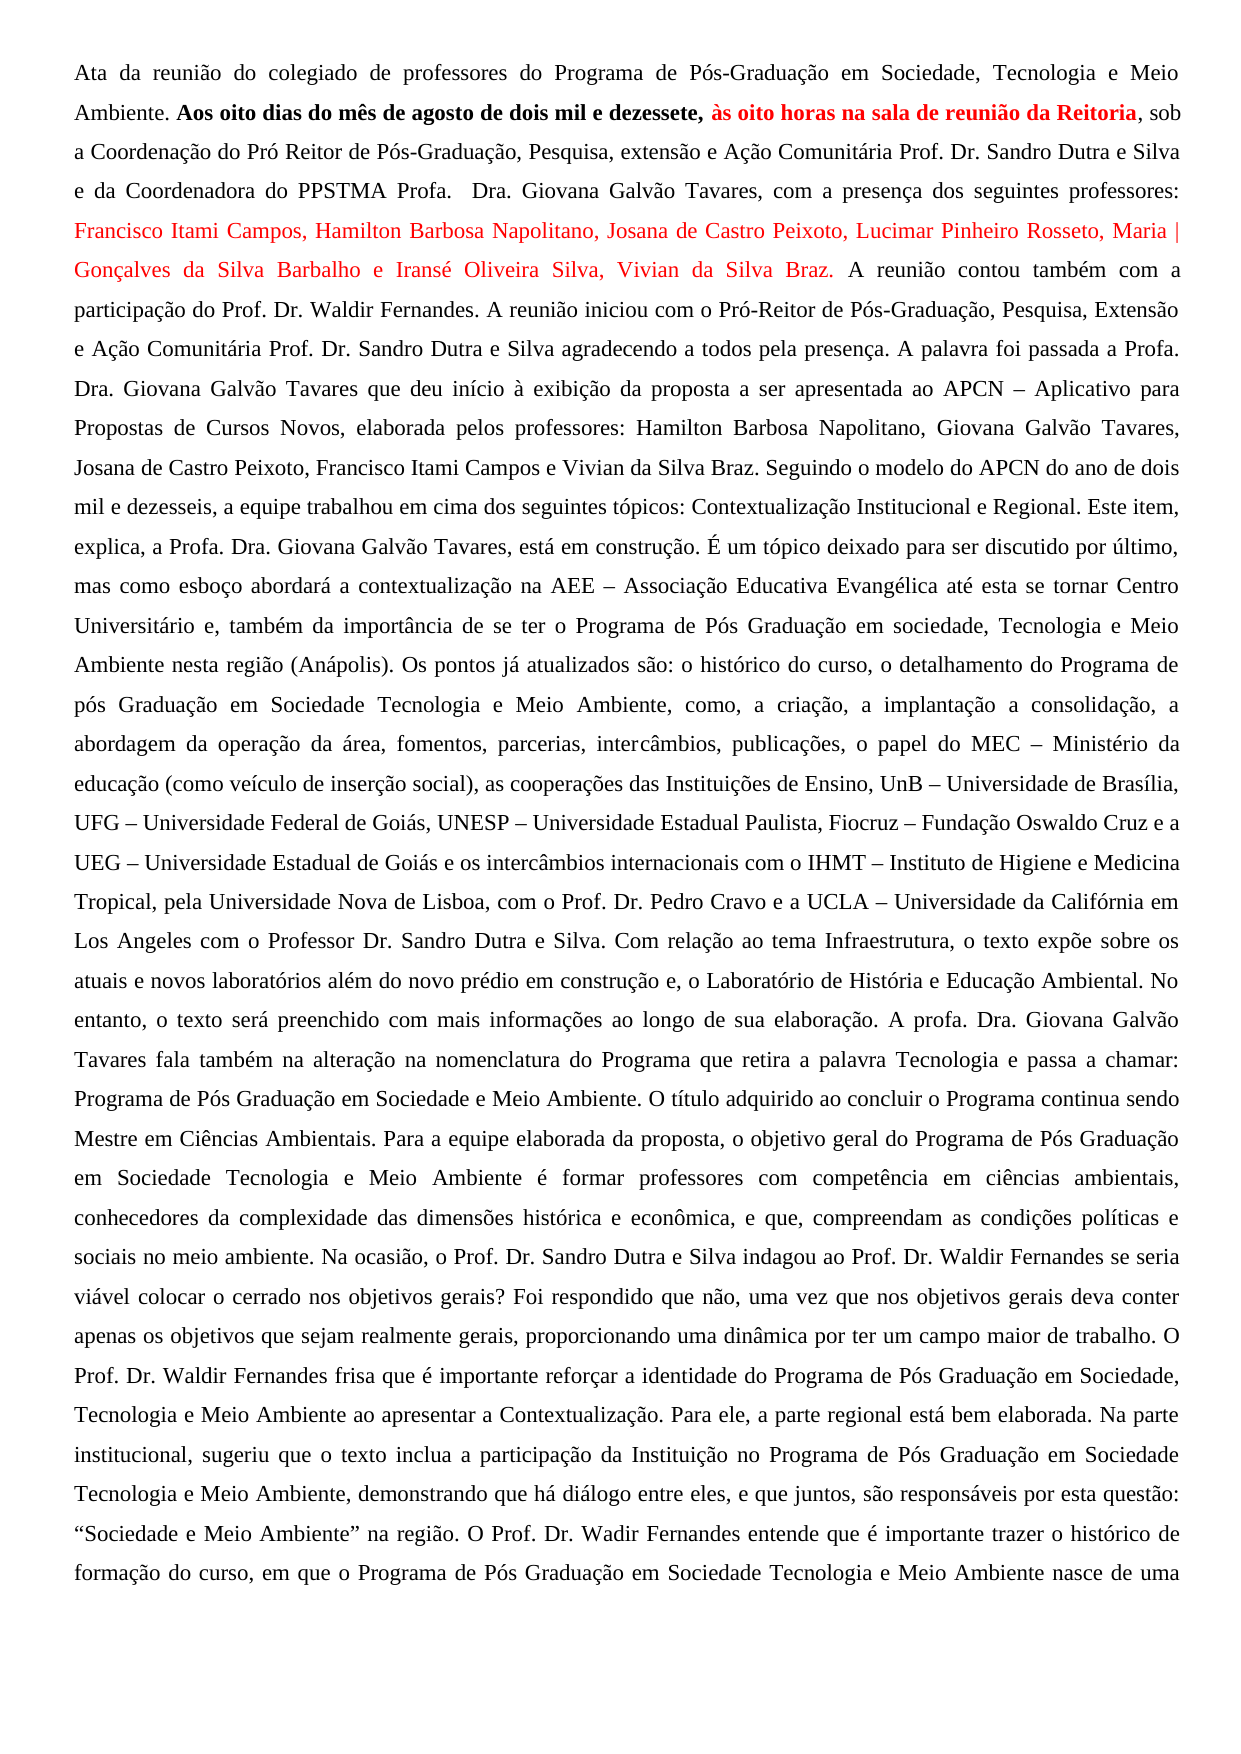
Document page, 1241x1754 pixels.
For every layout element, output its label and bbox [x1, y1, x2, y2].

text [74, 59, 1181, 1586]
